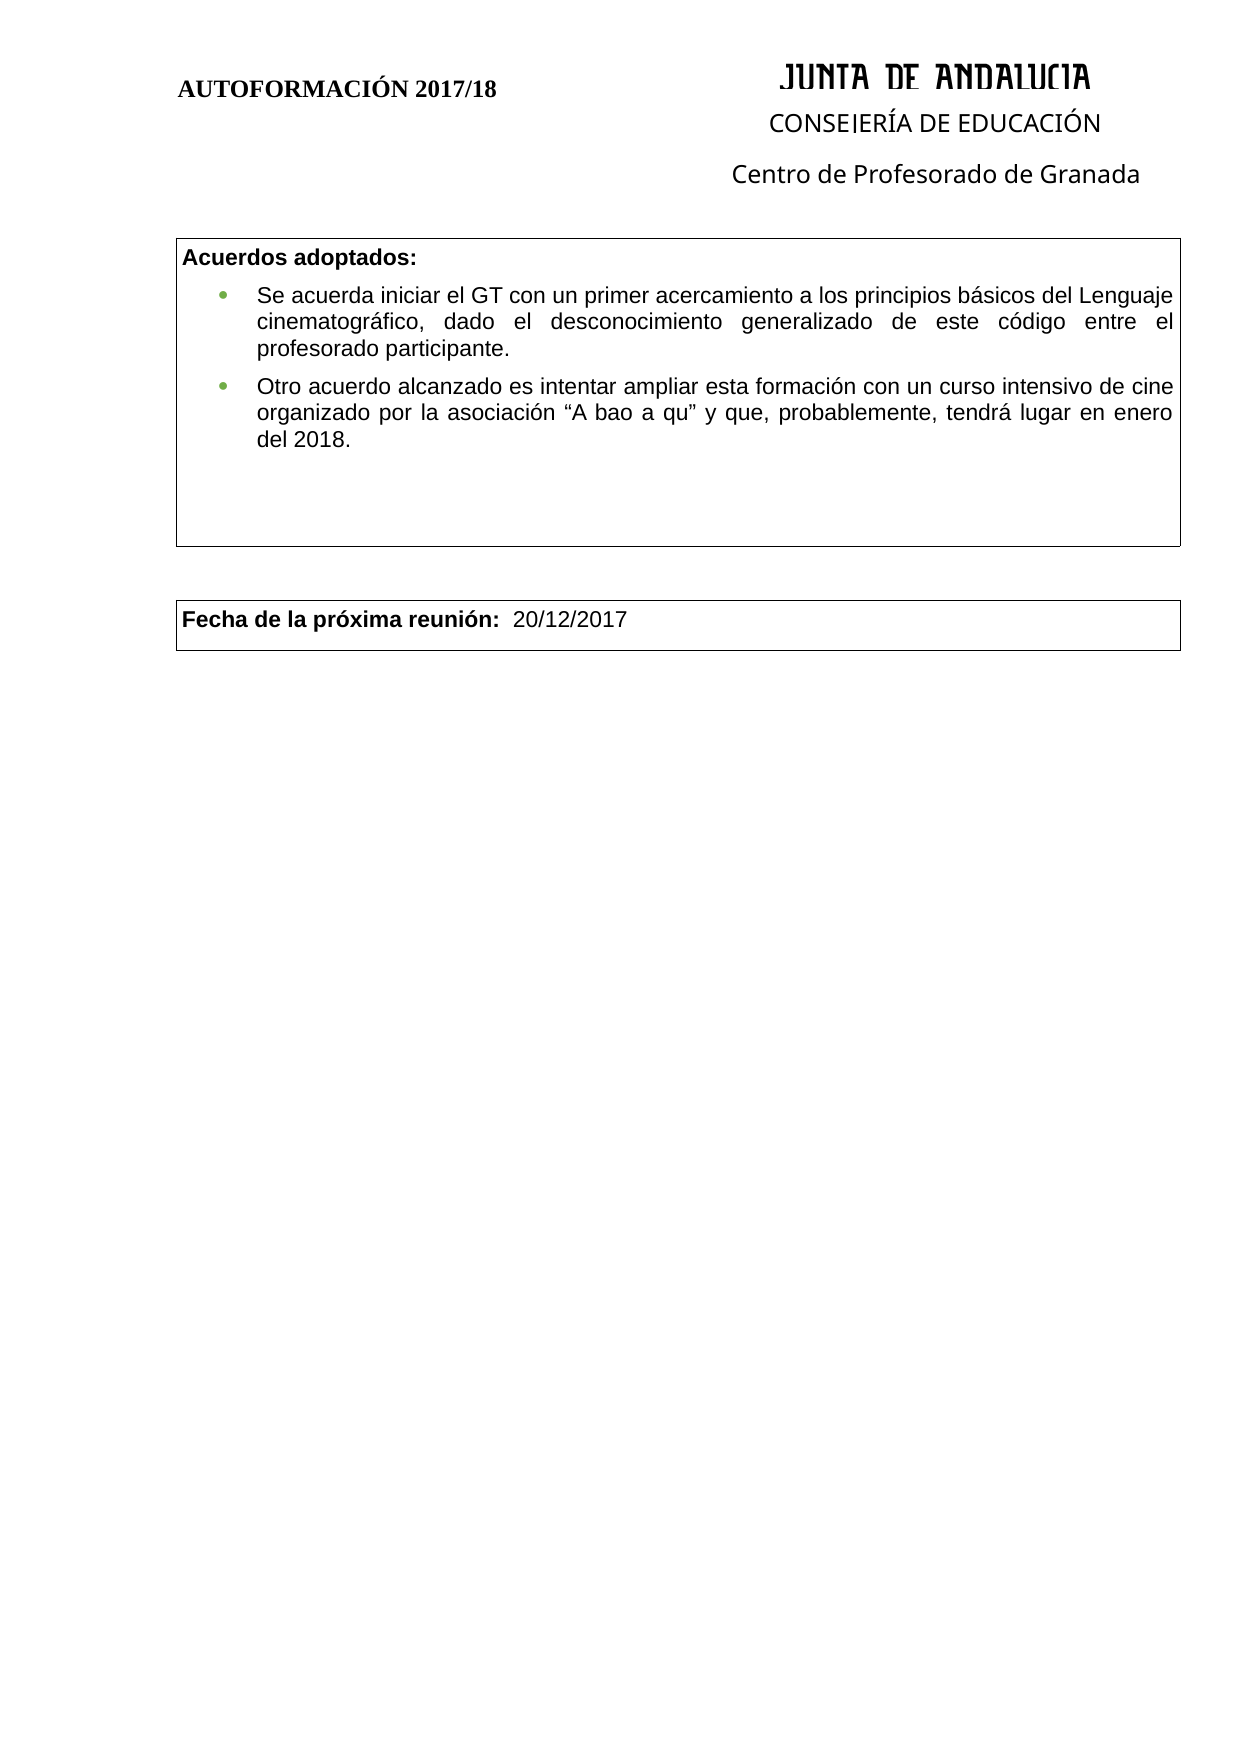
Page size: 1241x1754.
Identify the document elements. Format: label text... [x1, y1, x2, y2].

table_header Fecha de la próxima reunión: 20/12/2017 [177, 601, 1180, 650]
picture [779, 60, 1092, 89]
table_header Acuerdos adoptados: Se acuerda iniciar el GT con un primer acercamiento a los principios básicos del Lenguaje cinematográfico, dado el desconocimiento generalizado de este código entre el profesorado participante. Otro acuerdo alcanzado es intentar ampliar esta formación con un curso intensivo de cine organizado por la asociación “A bao a qu” y que, probablemente, tendrá lugar en enero del 2018. [177, 239, 1180, 546]
